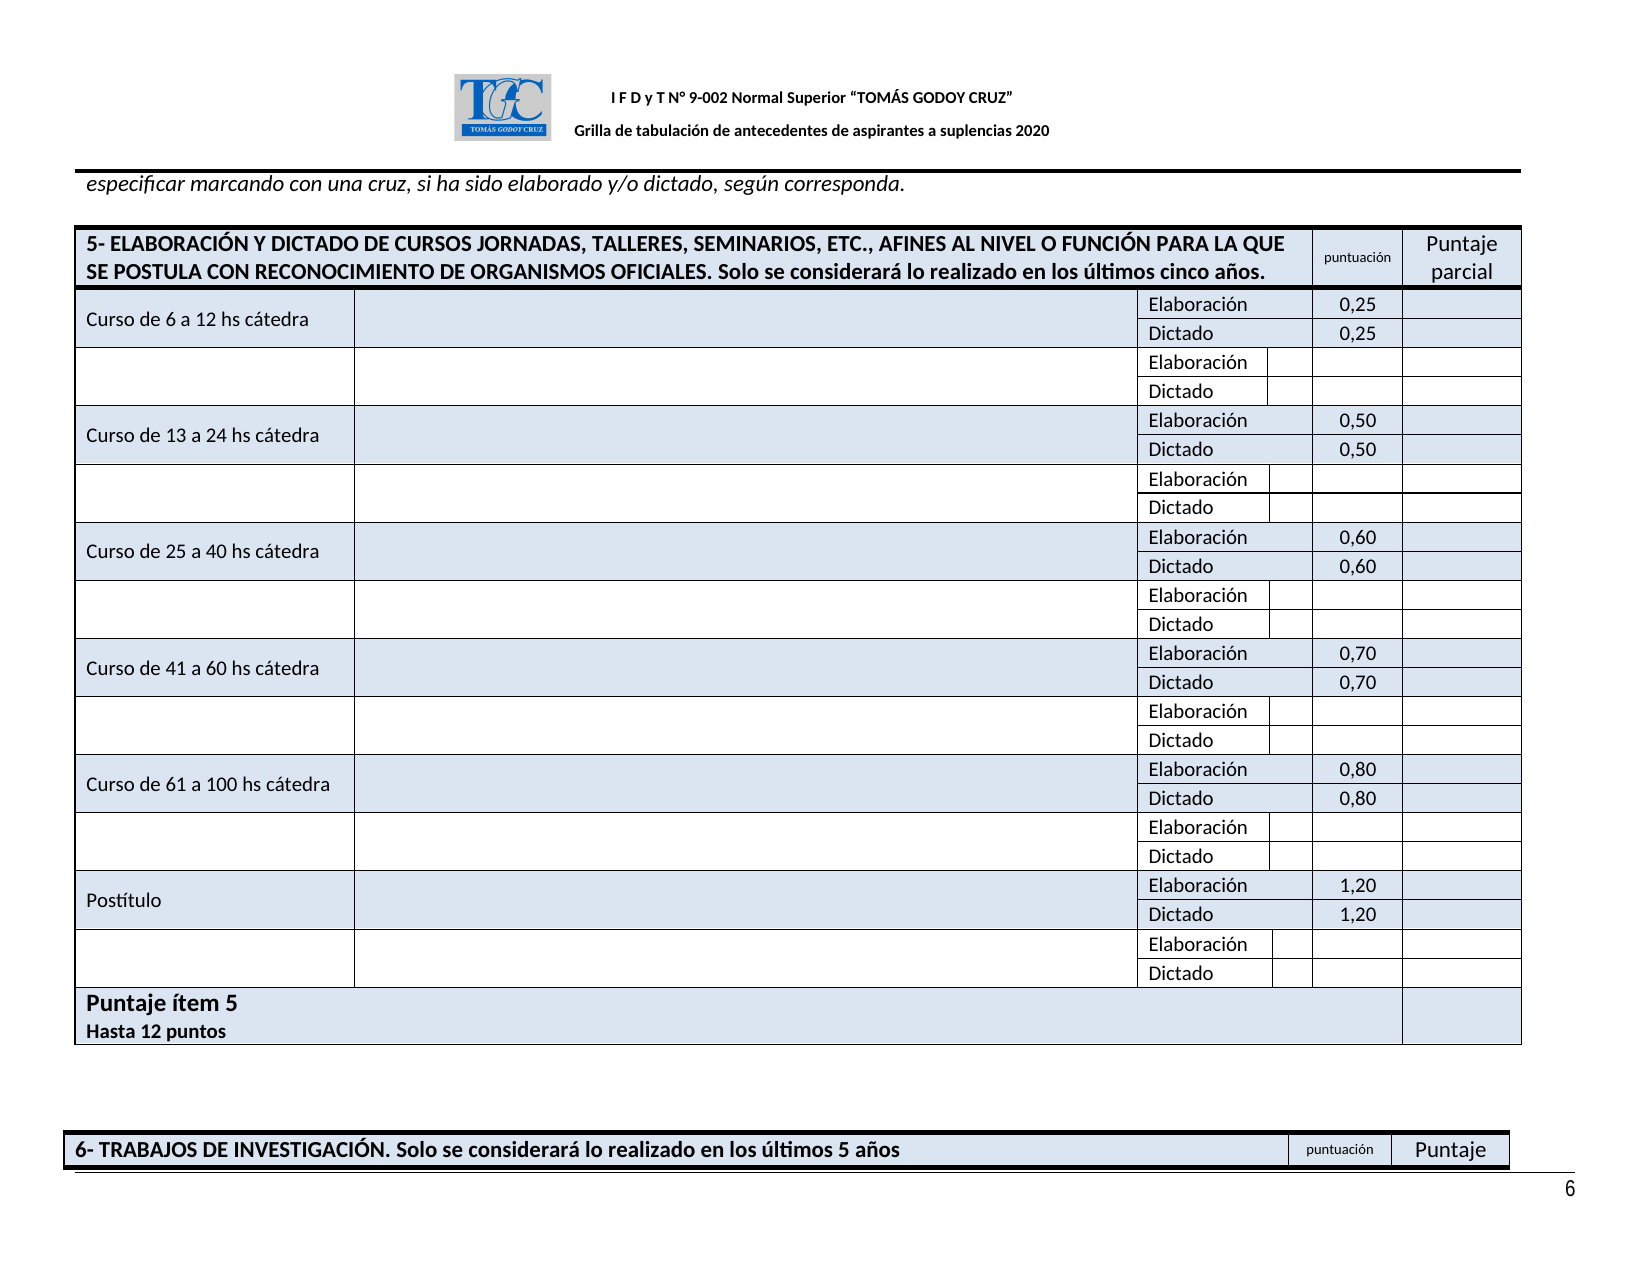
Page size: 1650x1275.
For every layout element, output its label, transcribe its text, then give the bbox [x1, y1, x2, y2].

table_cell [1403, 290, 1521, 318]
table_cell [355, 813, 1137, 870]
table_cell Elaboración [1138, 290, 1312, 318]
table_cell [355, 290, 1137, 347]
table_cell [355, 755, 1137, 812]
table_cell [1268, 348, 1312, 376]
table_cell [1270, 813, 1312, 841]
table_cell [1313, 930, 1402, 957]
table_cell Dictado [1138, 552, 1312, 580]
table_cell Curso de 25 a 40 hs cátedra [76, 523, 354, 580]
table_cell Dictado [1138, 959, 1272, 987]
table_cell [1273, 959, 1312, 987]
table_cell [355, 871, 1137, 928]
table_cell [1270, 726, 1312, 754]
table_cell Elaboración [1138, 813, 1269, 841]
table_cell Elaboración [1138, 639, 1312, 667]
table_cell [355, 406, 1137, 463]
table_cell Elaboración [1138, 348, 1267, 376]
table_cell [1403, 784, 1521, 812]
table_cell Curso de 41 a 60 hs cátedra [76, 639, 354, 696]
table_cell [76, 813, 354, 870]
table_header puntuación [1289, 1135, 1391, 1165]
table_cell [1313, 348, 1402, 376]
table_cell [1403, 319, 1521, 347]
table_cell [1403, 465, 1521, 492]
table_cell [355, 930, 1137, 987]
table_cell [1313, 959, 1402, 987]
table_cell Puntaje ítem 5 Hasta 12 puntos [76, 988, 1402, 1043]
table_cell [1403, 494, 1521, 522]
table_cell [1270, 842, 1312, 870]
picture [454, 74, 552, 141]
table_cell [1403, 813, 1521, 841]
table_cell [355, 639, 1137, 696]
table_cell [76, 930, 354, 987]
table_cell 5- ELABORACIÓN Y DICTADO DE CURSOS JORNADAS, TALLERES, SEMINARIOS, ETC., AFINES AL NIVEL O FUNCIÓN PARA LA QUE SE POSTULA CON RECONOCIMIENTO DE ORGANISMOS OFICIALES. Solo se considerará lo realizado en los últimos cinco años. [76, 230, 1312, 285]
table_cell [1403, 842, 1521, 870]
table_cell Elaboración [1138, 755, 1312, 783]
table_cell 1,20 [1313, 900, 1402, 928]
table_cell puntuación [1313, 230, 1402, 285]
table_cell [1403, 930, 1521, 957]
table_cell [1313, 842, 1402, 870]
table_cell 1,20 [1313, 871, 1402, 899]
table_cell Elaboración [1138, 581, 1269, 609]
table_cell [1403, 348, 1521, 376]
table_cell [1313, 581, 1402, 609]
table_cell Dictado [1138, 726, 1269, 754]
table_cell [355, 348, 1137, 405]
table_cell Dictado [1138, 377, 1267, 405]
table_cell [1403, 668, 1521, 696]
table_cell [1270, 465, 1312, 492]
table_cell [355, 523, 1137, 580]
table_cell Curso de 13 a 24 hs cátedra [76, 406, 354, 463]
table_cell Elaboración [1138, 697, 1269, 725]
table_cell [76, 465, 354, 522]
table_cell [1403, 406, 1521, 434]
table_cell [1270, 581, 1312, 609]
table_cell Elaboración [1138, 406, 1312, 434]
table_cell [1403, 697, 1521, 725]
table_cell Dictado [1138, 610, 1269, 638]
table_cell [355, 697, 1137, 754]
table_cell Curso de 61 a 100 hs cátedra [76, 755, 354, 812]
table_cell [1403, 523, 1521, 551]
table_cell [1403, 726, 1521, 754]
table_cell 0,25 [1313, 319, 1402, 347]
table_cell Dictado [1138, 668, 1312, 696]
table_cell [1268, 377, 1312, 405]
table_cell [1403, 755, 1521, 783]
table_cell [1403, 552, 1521, 580]
table_cell [355, 465, 1137, 522]
table_cell Dictado [1138, 494, 1269, 522]
table_cell [1313, 813, 1402, 841]
table_cell 0,60 [1313, 523, 1402, 551]
table_cell [1313, 726, 1402, 754]
table_cell [1403, 377, 1521, 405]
table_header Puntaje parcial [1392, 1135, 1509, 1165]
table_cell [76, 348, 354, 405]
table_cell [1403, 435, 1521, 463]
table_cell [1270, 494, 1312, 522]
table_cell Elaboración [1138, 871, 1312, 899]
table_cell Elaboración [1138, 930, 1272, 957]
table_cell [1403, 900, 1521, 928]
table_cell Dictado [1138, 784, 1312, 812]
table_cell [1273, 930, 1312, 957]
table_cell [1313, 494, 1402, 522]
table_cell [1403, 988, 1521, 1043]
table_cell [1403, 610, 1521, 638]
table_cell [76, 581, 354, 638]
table_cell Elaboración [1138, 465, 1269, 492]
table_cell Elaboración [1138, 523, 1312, 551]
table_cell 0,80 [1313, 784, 1402, 812]
table_cell Dictado [1138, 900, 1312, 928]
table_cell [1313, 465, 1402, 492]
table_cell 0,25 [1313, 290, 1402, 318]
table_cell Postítulo [76, 871, 354, 928]
table_cell 0,50 [1313, 435, 1402, 463]
table_cell [1270, 610, 1312, 638]
table_cell [1403, 581, 1521, 609]
table_header 6- TRABAJOS DE INVESTIGACIÓN. Solo se considerará lo realizado en los últimos 5 años [65, 1135, 1288, 1165]
table_cell Dictado [1138, 319, 1312, 347]
table_cell Puntaje parcial [1403, 230, 1521, 285]
table_cell Dictado [1138, 842, 1269, 870]
table_cell [76, 697, 354, 754]
table_cell [1403, 959, 1521, 987]
table_cell 0,50 [1313, 406, 1402, 434]
table_cell [1403, 639, 1521, 667]
table_cell 0,70 [1313, 639, 1402, 667]
table_cell Dictado [1138, 435, 1312, 463]
table_cell [1313, 610, 1402, 638]
table_cell [1313, 377, 1402, 405]
table_cell 0,80 [1313, 755, 1402, 783]
table_cell [1270, 697, 1312, 725]
table_cell [1403, 871, 1521, 899]
table_cell [355, 581, 1137, 638]
table_cell 0,60 [1313, 552, 1402, 580]
table_cell Curso de 6 a 12 hs cátedra [76, 290, 354, 347]
table_cell 0,70 [1313, 668, 1402, 696]
table_cell [1313, 697, 1402, 725]
